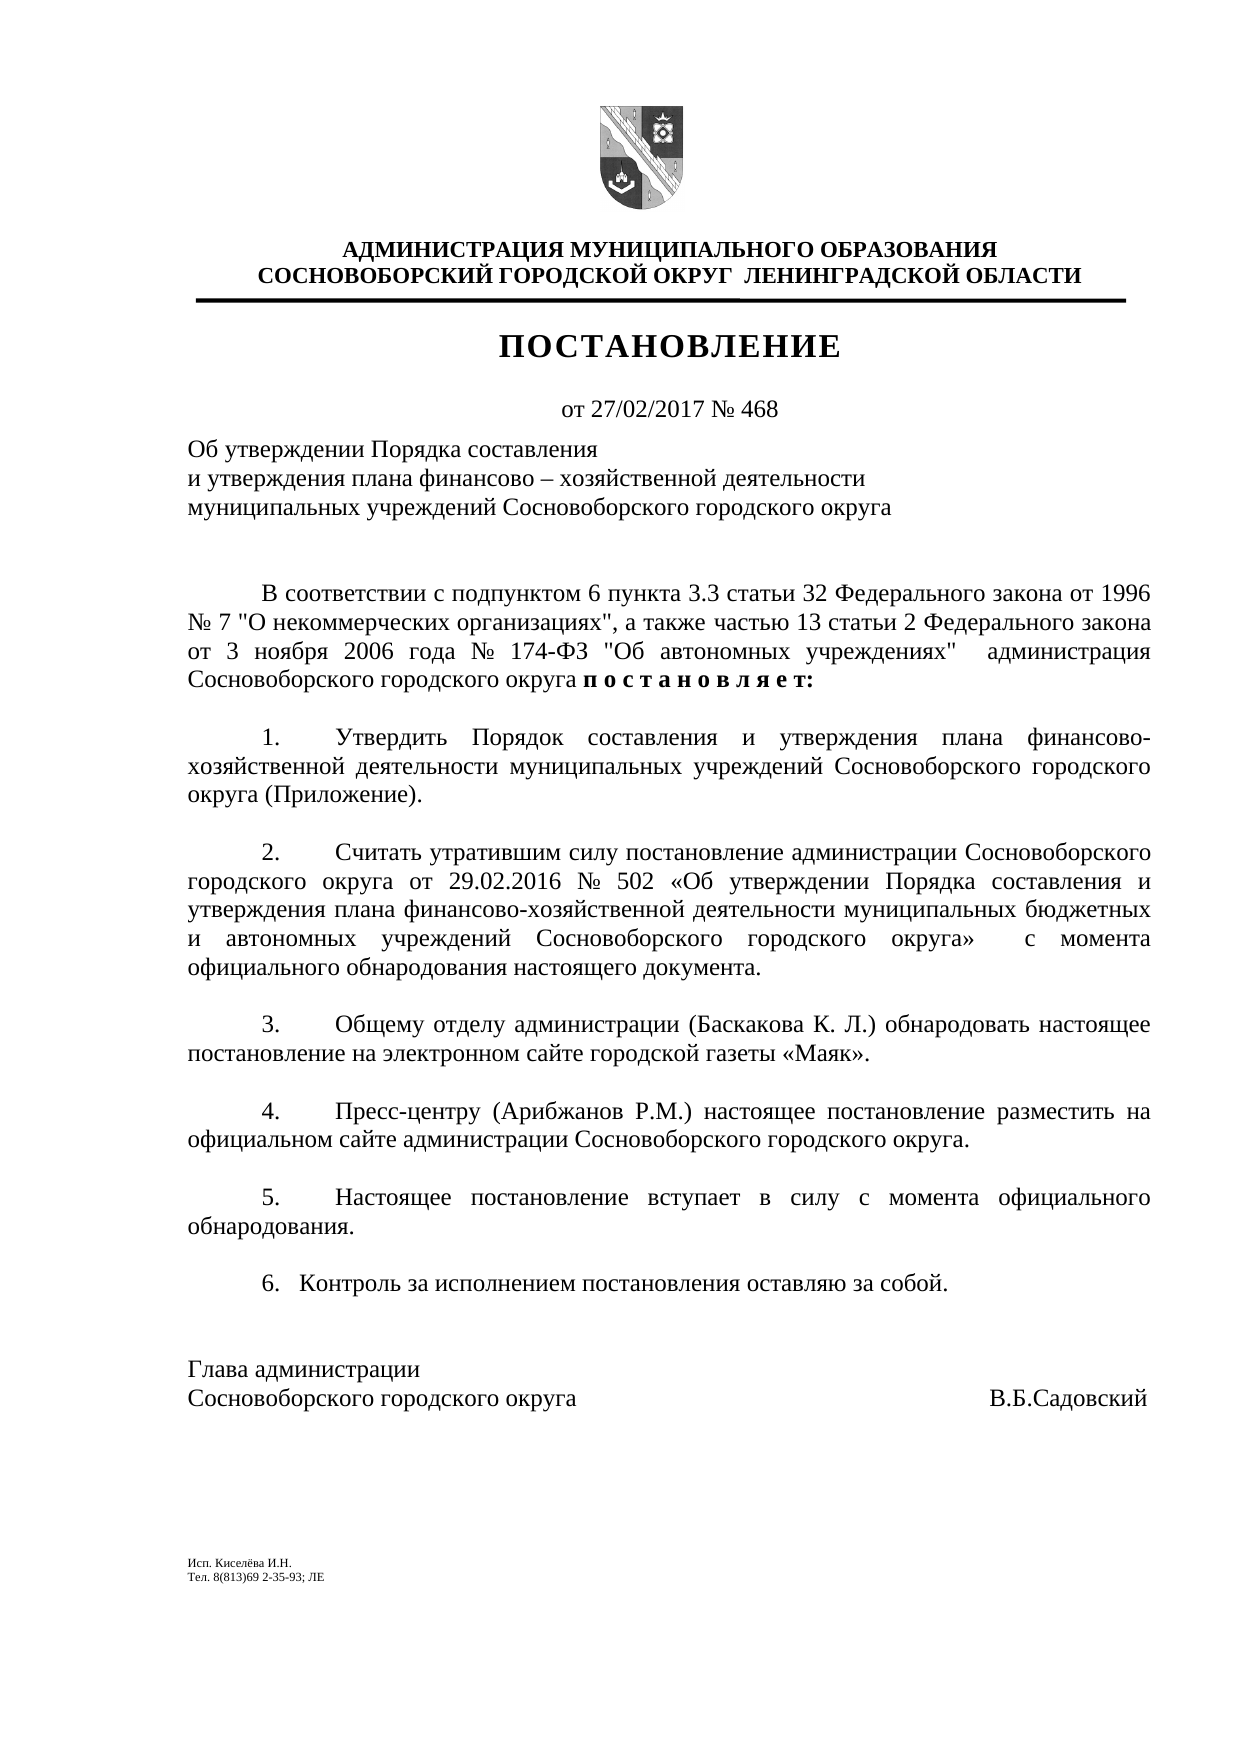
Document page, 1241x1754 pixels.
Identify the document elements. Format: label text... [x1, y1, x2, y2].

picture [600, 105, 685, 212]
text и утверждения плана финансово – хозяйственной деятельности [187, 463, 1152, 492]
text муниципальных учреждений Сосновоборского городского округа [187, 492, 1152, 521]
text Об утверждении Порядка составления [187, 434, 1152, 463]
list Считать утратившим силу постановление администрации Сосновоборского городского округа от 29.02.2016 № 502 «Об утверждении Порядка составления и утверждения плана финансово-хозяйственной деятельности муниципальных бюджетных и автономных учреждений Сосновоборского городского округа» с момента официального обнародования настоящего документа. [187, 837, 1152, 981]
list Настоящее постановление вступает в силу с момента официального обнародования. [187, 1182, 1152, 1239]
list Общему отделу администрации (Баскакова К. Л.) обнародовать настоящее постановление на электронном сайте городской газеты «Маяк». [187, 1009, 1152, 1067]
text В соответствии с подпунктом 6 пункта 3.3 статьи 32 Федерального закона от 1996 № 7 "О некоммерческих организациях", а также частью 13 статьи 2 Федерального закона от 3 ноября 2006 года № 174-ФЗ "Об автономных учреждениях" администрация Сосновоборского городского округа п о с т а н о в л я е т: [187, 578, 1152, 693]
text администрация МУНИЦИПАЛЬНОГО ОБРАЗОВАНИЯ СОСНОВОБОРСКИЙ ГОРОДСКОЙ ОКРУГ ЛЕНИНГРАДСКОЙ ОБЛАСТИ [187, 236, 1152, 288]
text Глава администрации [187, 1354, 1152, 1383]
list Утвердить Порядок составления и утверждения плана финансово-хозяйственной деятельности муниципальных учреждений Сосновоборского городского округа (Приложение). [187, 722, 1152, 808]
list Контроль за исполнением постановления оставляю за собой. [261, 1268, 1152, 1297]
text Исп. Киселёва И.Н. Тел. 8(813)69 2-35-93; ЛЕ [187, 1556, 1152, 1584]
subtitle постановление [187, 327, 1152, 365]
list Пресс-центру (Арибжанов Р.М.) настоящее постановление разместить на официальном сайте администрации Сосновоборского городского округа. [187, 1096, 1152, 1153]
text от 27/02/2017 № 468 [187, 394, 1152, 422]
text Сосновоборского городского округа В.Б.Садовский [187, 1383, 1152, 1412]
